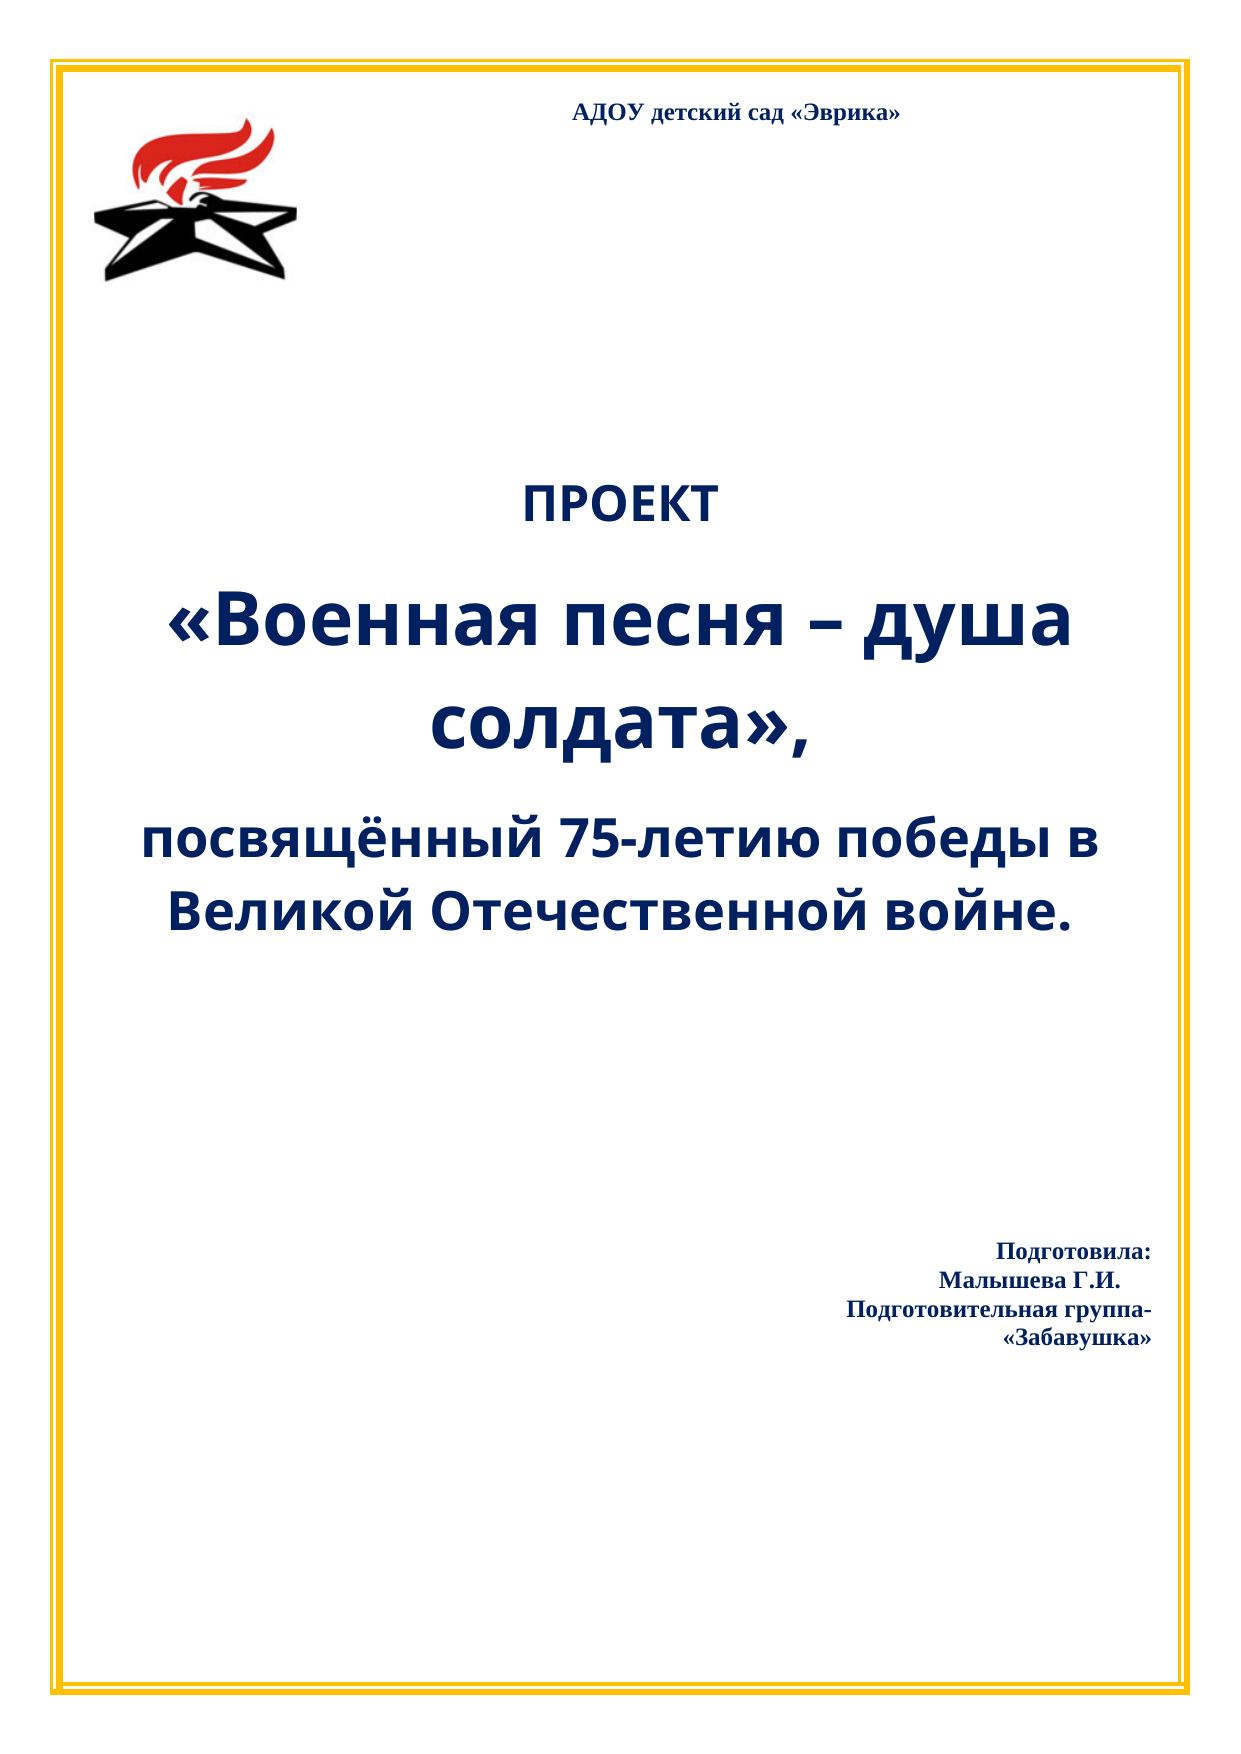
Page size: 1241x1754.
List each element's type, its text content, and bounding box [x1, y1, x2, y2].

picture [88, 95, 303, 310]
text АДОУ детский сад «Эврика» [303, 97, 1152, 126]
text Подготовила: [89, 1236, 1152, 1265]
text Малышева Г.И. [89, 1265, 1152, 1294]
text «Военная песня – душа солдата», [89, 566, 1152, 770]
text ПРОЕКТ [89, 468, 1152, 536]
text «Забавушка» [89, 1322, 1152, 1351]
text Подготовительная группа- [89, 1294, 1152, 1322]
text посвящённый 75-летию победы в Великой Отечественной войне. [89, 799, 1152, 947]
